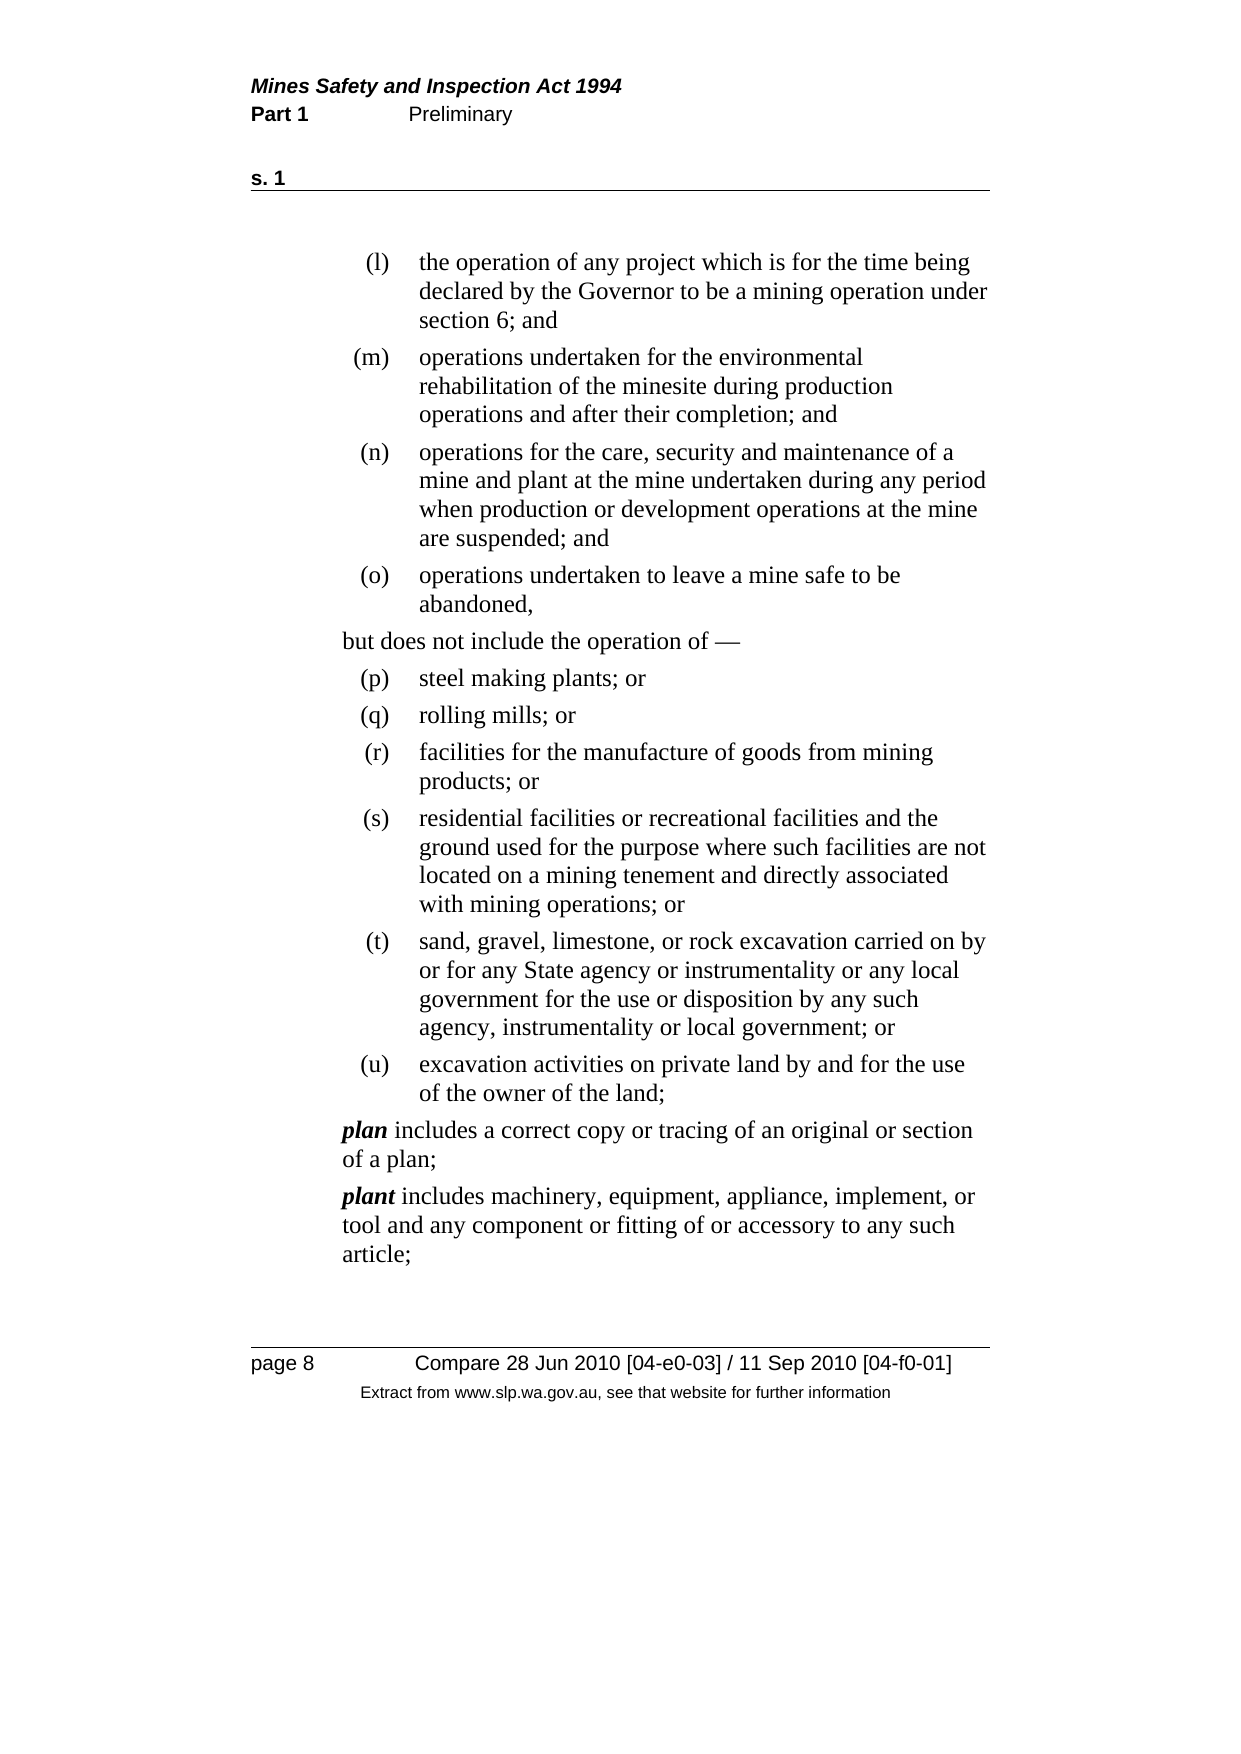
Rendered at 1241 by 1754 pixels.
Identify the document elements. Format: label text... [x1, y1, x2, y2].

text (l) the operation of any project which is for the time being declared by the Governor to be a mining operation under section 6; and [251, 247, 990, 334]
text (o) operations undertaken to leave a mine safe to be abandoned, [251, 560, 990, 617]
text (n) operations for the care, security and maintenance of a mine and plant at the mine undertaken during any period when production or development operations at the mine are suspended; and [251, 437, 990, 552]
text plan includes a correct copy or tracing of an original or section of a plan; [251, 1115, 990, 1173]
text (p) steel making plants; or [251, 663, 990, 692]
text (s) residential facilities or recreational facilities and the ground used for the purpose where such facilities are not located on a mining tenement and directly associated with mining operations; or [251, 803, 990, 918]
text plant includes machinery, equipment, appliance, implement, or tool and any component or fitting of or accessory to any such article; [251, 1181, 990, 1267]
text but does not include the operation of — [251, 626, 990, 654]
text (m) operations undertaken for the environmental rehabilitation of the minesite during production operations and after their completion; and [251, 342, 990, 428]
text (t) sand, gravel, limestone, or rock excavation carried on by or for any State agency or instrumentality or any local government for the use or disposition by any such agency, instrumentality or local government; or [251, 926, 990, 1041]
text (u) excavation activities on private land by and for the use of the owner of the land; [251, 1049, 990, 1107]
text (r) facilities for the manufacture of goods from mining products; or [251, 737, 990, 794]
text (q) rolling mills; or [251, 700, 990, 729]
